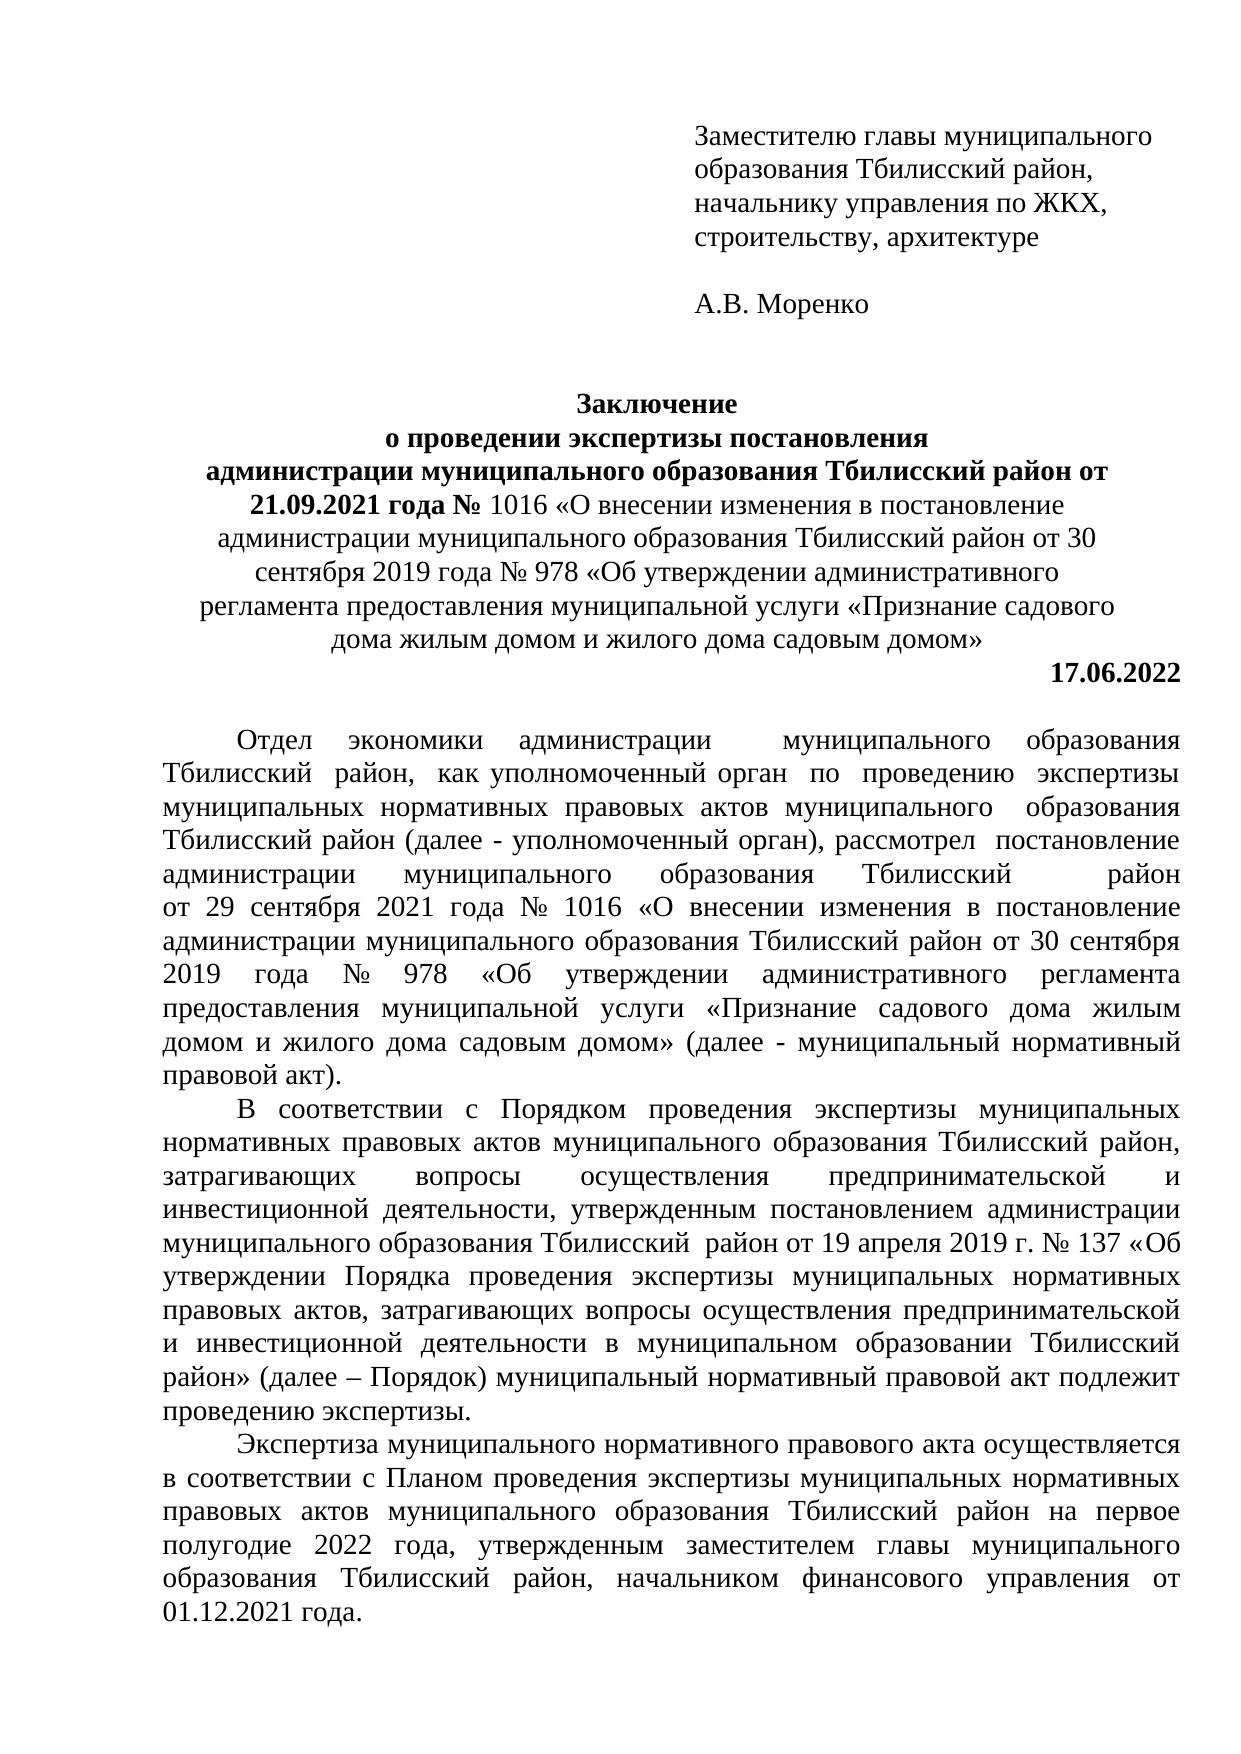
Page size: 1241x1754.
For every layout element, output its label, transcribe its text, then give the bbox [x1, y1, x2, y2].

text строительству, архитектуре [694, 219, 1171, 252]
text Экспертиза муниципального нормативного правового акта осуществляется в соответствии с Планом проведения экспертизы муниципальных нормативных правовых актов муниципального образования Тбилисский район на первое полугодие 2022 года, утвержденным заместителем главы муниципального образования Тбилисский район, начальником финансового управления от 01.12.2021 года. [162, 1426, 1181, 1627]
text Отдел экономики администрации муниципального образования Тбилисский район, как уполномоченный орган по проведению экспертизы муниципальных нормативных правовых актов муниципального образования Тбилисский район (далее - уполномоченный орган), рассмотрел постановление администрации муниципального образования Тбилисский район от 29 сентября 2021 года № 1016 «О внесении изменения в постановление администрации муниципального образования Тбилисский район от 30 сентября 2019 года № 978 «Об утверждении административного регламента предоставления муниципальной услуги «Признание садового дома жилым домом и жилого дома садовым домом» (далее - муниципальный нормативный правовой акт). [162, 722, 1181, 1091]
text Заместителю главы муниципального [694, 118, 1181, 152]
text начальнику управления по ЖКХ, [694, 185, 1181, 219]
text А.В. Моренко [694, 286, 1171, 319]
text Заключение [192, 386, 1122, 420]
text В соответствии с Порядком проведения экспертизы муниципальных нормативных правовых актов муниципального образования Тбилисский район, затрагивающих вопросы осуществления предпринимательской и инвестиционной деятельности, утвержденным постановлением администрации муниципального образования Тбилисский район от 19 апреля 2019 г. № 137 «Об утверждении Порядка проведения экспертизы муниципальных нормативных правовых актов, затрагивающих вопросы осуществления предпринимательской и инвестиционной деятельности в муниципальном образовании Тбилисский район» (далее – Порядок) муниципальный нормативный правовой акт подлежит проведению экспертизы. [162, 1091, 1181, 1426]
text 17.06.2022 [133, 655, 1181, 688]
text о проведении экспертизы постановления [192, 420, 1122, 453]
text образования Тбилисский район, [694, 152, 1181, 185]
text администрации муниципального образования Тбилисский район от 21.09.2021 года № 1016 «О внесении изменения в постановление администрации муниципального образования Тбилисский район от 30 сентября 2019 года № 978 «Об утверждении административного регламента предоставления муниципальной услуги «Признание садового дома жилым домом и жилого дома садовым домом» [192, 453, 1122, 655]
